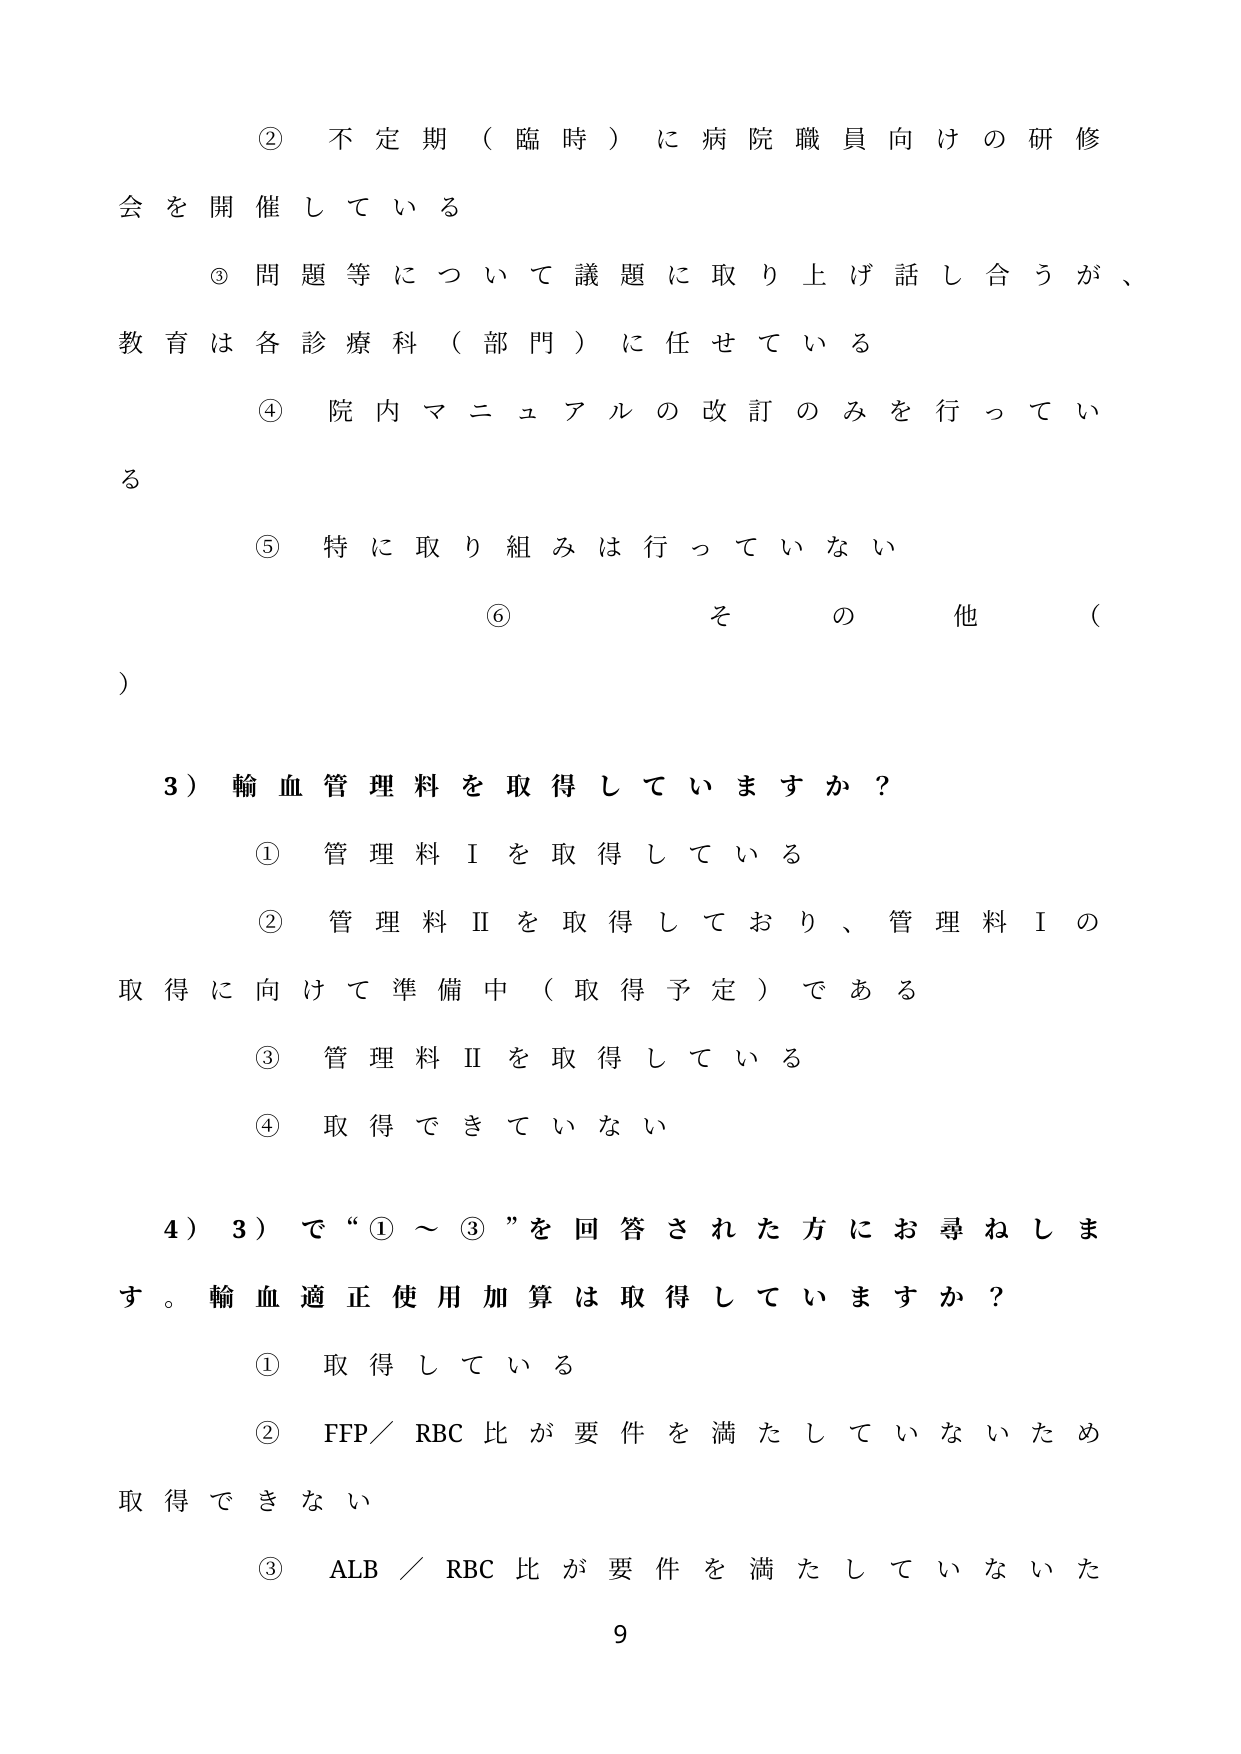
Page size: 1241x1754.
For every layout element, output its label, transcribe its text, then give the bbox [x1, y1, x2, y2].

text ② 管理料Ⅱを取得しており、管理料Ⅰの取得に向けて準備中（取得予定）である [118, 887, 1122, 1023]
text ③ 管理料Ⅱを取得している [118, 1023, 1122, 1091]
text ④ 院内マニュアルの改訂のみを行っている [118, 376, 1122, 512]
text 4）3）で“①～③”を回答された方にお尋ねします。輸血適正使用加算は取得していますか？ [118, 1193, 1122, 1329]
text ⑥ その他（ ） [118, 580, 1122, 716]
text ② 不定期（臨時）に病院職員向けの研修会を開催している [118, 103, 1122, 239]
text ③ 問題等について議題に取り上げ話し合うが、教育は各診療科（部門）に任せている [118, 239, 1122, 376]
text ① 管理料Ⅰを取得している [118, 818, 1122, 887]
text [118, 1534, 1122, 1602]
text ① 取得している [118, 1329, 1122, 1398]
text 3）輸血管理料を取得していますか？ [118, 750, 1122, 818]
text ⑤ 特に取り組みは行っていない [118, 512, 1122, 580]
text ② FFP／RBC比が要件を満たしていないため取得できない [118, 1398, 1122, 1534]
text ④ 取得できていない [118, 1091, 1122, 1159]
